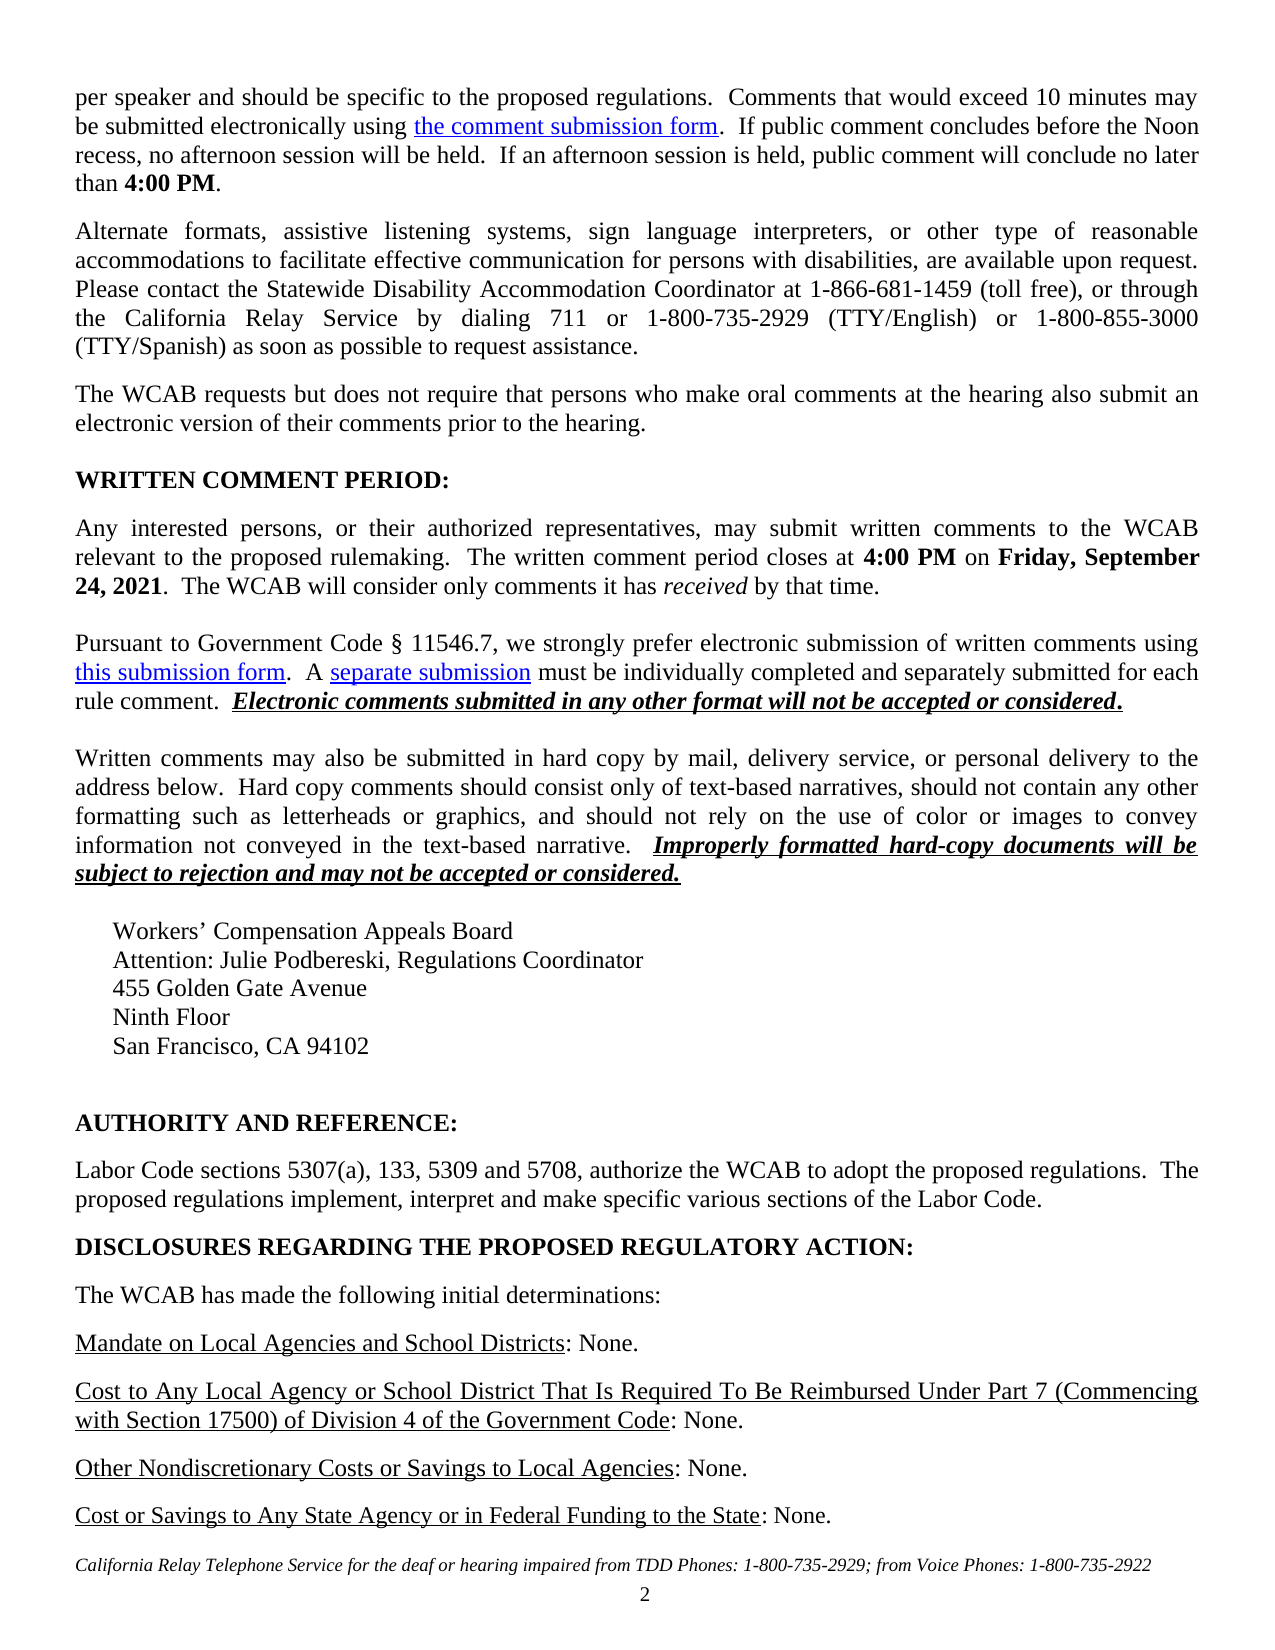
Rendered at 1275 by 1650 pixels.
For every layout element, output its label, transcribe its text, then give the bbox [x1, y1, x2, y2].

text Ninth Floor [112, 1002, 1162, 1031]
text San Francisco, CA 94102 [112, 1031, 1162, 1060]
text AUTHORITY AND REFERENCE: [75, 1108, 1200, 1136]
text The requests but does not require that persons who make oral comments at the hearing also submit an electronic version of their comments prior to the hearing. [75, 379, 1200, 437]
text Cost or Savings to Any State Agency or in Federal Funding to the State: None. [75, 1501, 1200, 1528]
text Pursuant to Government Code § 11546.7, we strongly prefer electronic submission of written comments using this submission form. A separate submission must be individually completed and separately submitted for each rule comment. Electronic comments submitted in any other format will not be accepted or considered. [75, 628, 1200, 715]
text Labor Code sections 5307(a), 133, 5309 and 5708, authorize the to adopt the proposed regulations. The proposed regulations implement, interpret and make specific various sections of the Labor Code. [75, 1156, 1200, 1213]
text The has made the following initial determinations: [75, 1280, 1200, 1309]
text Attention: Julie Podbereski, Regulations Coordinator [112, 945, 1162, 973]
text Written comments may also be submitted in hard copy by mail, delivery service, or personal delivery to the address below. Hard copy comments should consist only of text-based narratives, should not contain any other formatting such as letterheads or graphics, and should not rely on the use of color or images to convey information not conveyed in the text-based narrative. Improperly formatted hard-copy documents will be subject to rejection and may not be accepted or considered. [75, 743, 1200, 887]
text Mandate on Local Agencies and : None. [75, 1328, 1200, 1357]
text Alternate formats, assistive listening systems, sign language interpreters, or other type of reasonable accommodations to facilitate effective communication for persons with disabilities, are available upon request. Please contact the Statewide Disability Accommodation Coordinator at 1-866-681-1459 (toll free), or through the California Relay Service by dialing 711 or 1-800-735-2929 (TTY/English) or 1-800-855-3000 (TTY/Spanish) as soon as possible to request assistance. [75, 216, 1200, 360]
text DISCLOSURES REGARDING THE PROPOSED REGULATORY ACTION: [75, 1232, 1200, 1261]
text WRITTEN COMMENT PERIOD: [75, 466, 1200, 494]
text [75, 82, 1200, 197]
text Cost to Any Local Agency or School District That Is Required To Be Reimbursed Under Part 7 (Commencing with Section 17500) of Division 4 of the Government Code: None. [75, 1376, 1200, 1433]
text Any interested persons, or their authorized representatives, may submit written comments to the relevant to the proposed rulemaking. The written comment period closes at 4:00 PM on Friday, September 24, 2021. The will consider only comments it has received by that time. [75, 513, 1200, 600]
text Workers’ Compensation Appeals Board [112, 916, 1162, 945]
text Other Nondiscretionary Costs or Savings to Local Agencies: None. [75, 1453, 1200, 1481]
text 455 Golden Gate Avenue [112, 973, 1162, 1002]
